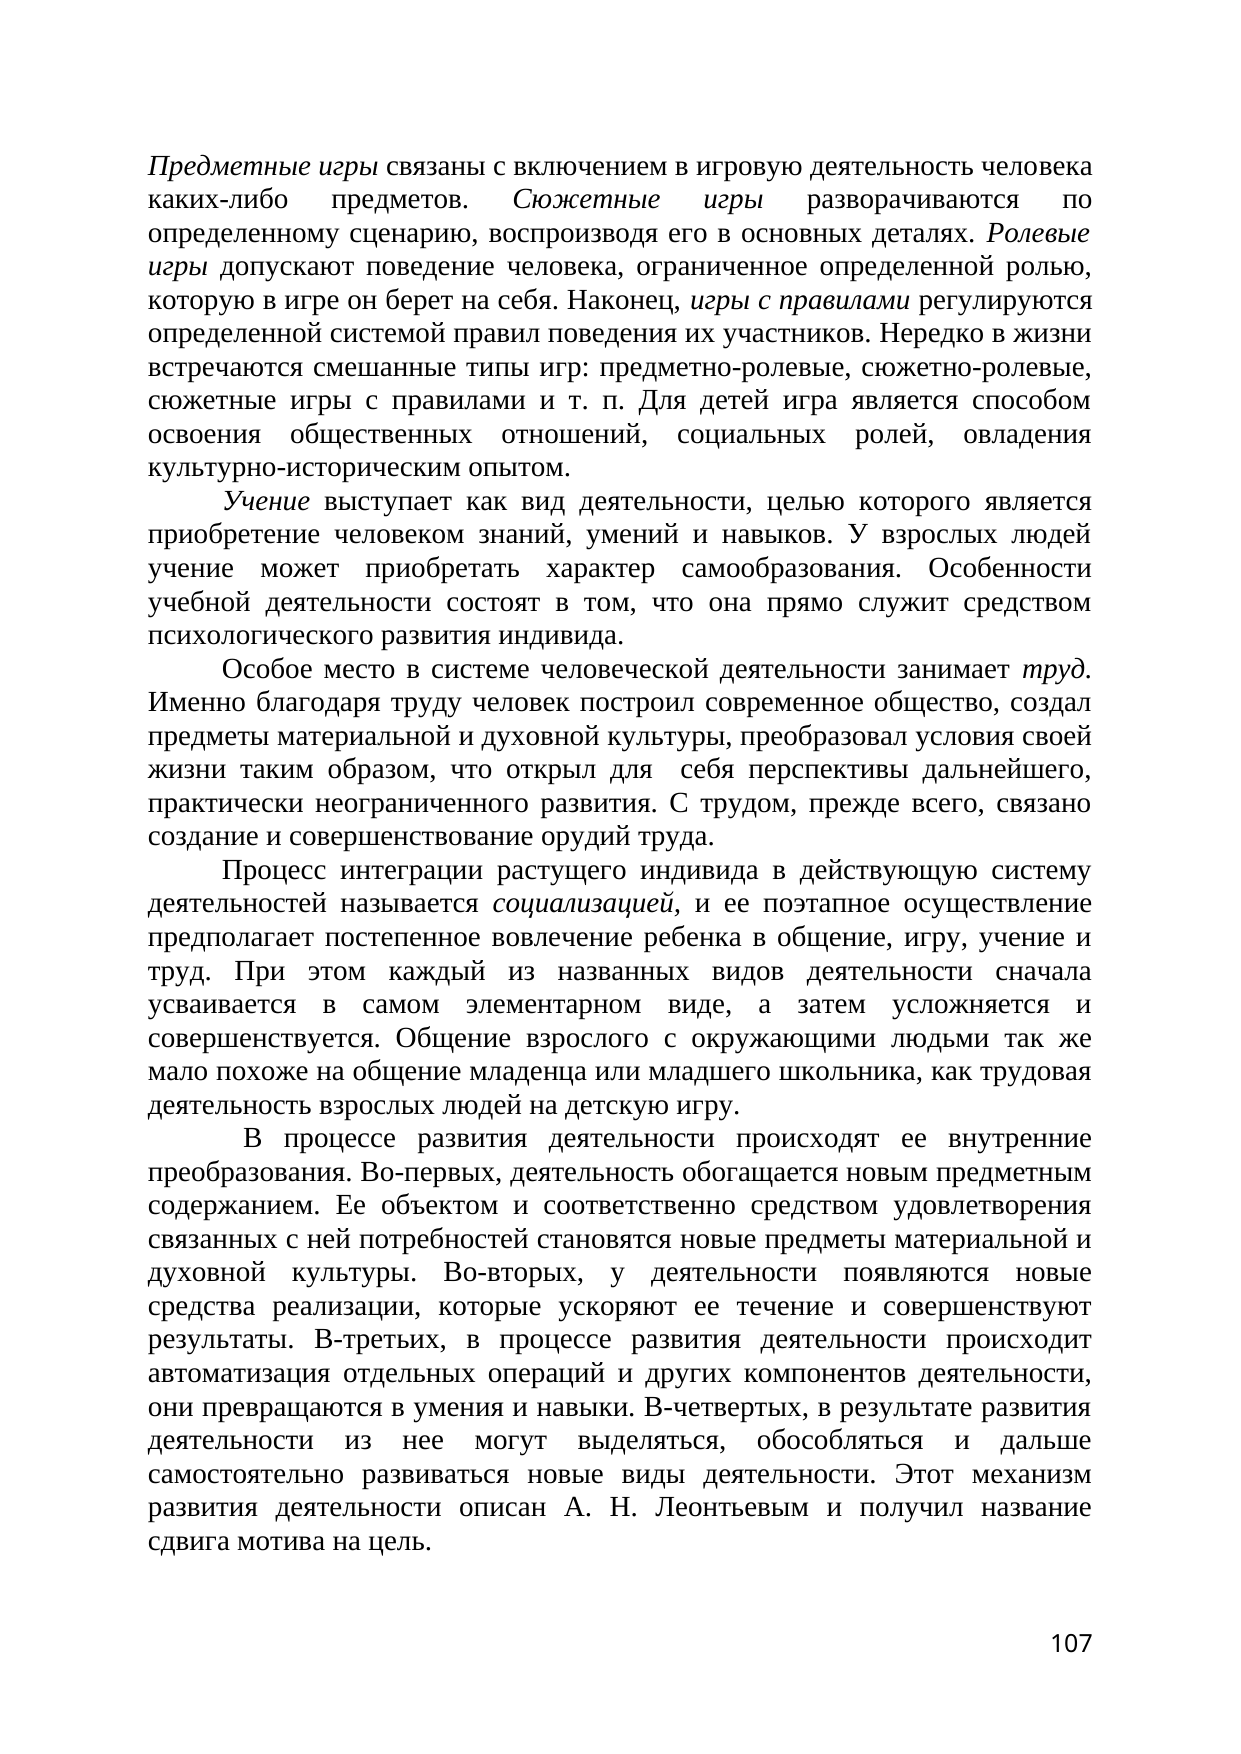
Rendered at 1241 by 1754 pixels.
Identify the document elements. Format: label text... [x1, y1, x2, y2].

text В процессе развития деятельности происходят ее внутренние преобразования. Во-первых, деятельность обогащается новым предметным содержанием. Ее объектом и соответственно средством удовлетворения связанных с ней потребностей становятся новые предметы материальной и духовной культуры. Во-вторых, у деятельности появляются новые средства реализации, которые ускоряют ее течение и совершенствуют результаты. В-третьих, в процессе развития деятельности происходит автоматизация отдельных операций и других компонентов деятельности, они превращаются в умения и навыки. В-четвертых, в результате развития деятельности из нее могут выделяться, обособляться и дальше самостоятельно развиваться новые виды деятельности. Этот механизм развития деятельности описан А. Н. Леонтьевым и получил название сдвига мотива на цель. [148, 1120, 1092, 1556]
text Особое место в системе человеческой деятельности занимает труд. Именно благодаря труду человек построил современное общество, создал предметы материальной и духовной культуры, преобразовал условия своей жизни таким образом, что открыл для себя перспективы дальнейшего, практически неограниченного развития. С трудом, прежде всего, связано создание и совершенствование орудий труда. [148, 651, 1092, 852]
text Учение выступает как вид деятельности, целью которого является приобретение человеком знаний, умений и навыков. У взрослых людей учение может приобретать характер самообразования. Особенности учебной деятельности состоят в том, что она прямо служит средством психологического развития индивида. [148, 483, 1092, 651]
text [148, 148, 1092, 483]
text Процесс интеграции растущего индивида в действующую систему деятельностей называется социализацией, и ее поэтапное осуществление предполагает постепенное вовлечение ребенка в общение, игру, учение и труд. При этом каждый из названных видов деятельности сначала усваивается в самом элементарном виде, а затем усложняется и совершенствуется. Общение взрослого с окружающими людьми так же мало похоже на общение младенца или младшего школьника, как трудовая деятельность взрослых людей на детскую игру. [148, 852, 1092, 1120]
